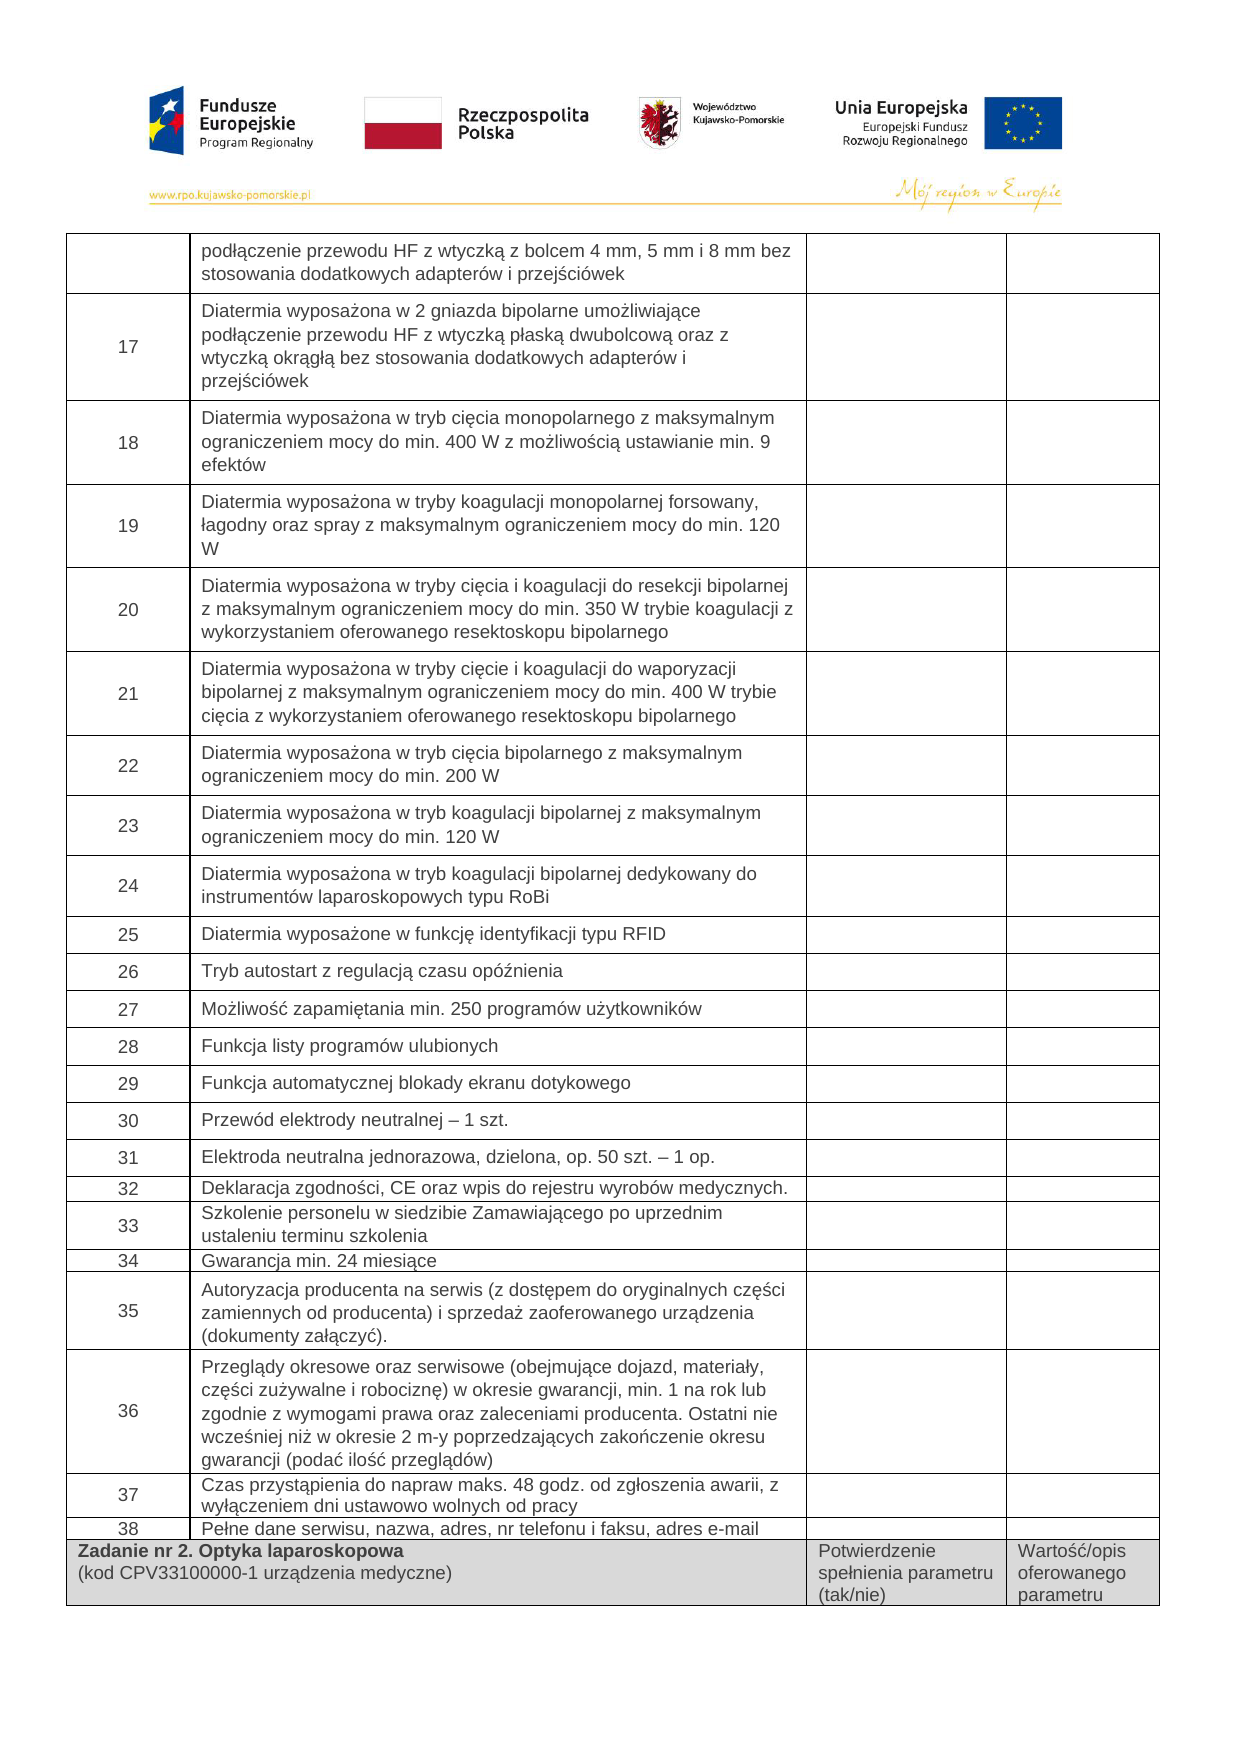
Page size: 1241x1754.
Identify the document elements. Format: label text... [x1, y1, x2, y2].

table_cell [807, 294, 1006, 400]
table_cell Diatermia wyposażona w tryb cięcia bipolarnego z maksymalnym ograniczeniem mocy do min. 200 W [191, 736, 806, 795]
table_cell Elektroda neutralna jednorazowa, dzielona, op. 50 szt. – 1 op. [191, 1140, 806, 1176]
table_cell [1007, 1518, 1159, 1539]
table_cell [191, 234, 806, 293]
table_cell [1007, 917, 1159, 953]
table_cell Diatermia wyposażona w tryby cięcie i koagulacji do waporyzacji bipolarnej z maksymalnym ograniczeniem mocy do min. 400 W trybie cięcia z wykorzystaniem oferowanego resektoskopu bipolarnego [191, 652, 806, 734]
table_cell Diatermia wyposażona w tryby cięcia i koagulacji do resekcji bipolarnej z maksymalnym ograniczeniem mocy do min. 350 W trybie koagulacji z wykorzystaniem oferowanego resektoskopu bipolarnego [191, 568, 806, 651]
table_cell 29 [67, 1066, 189, 1102]
table_cell 34 [67, 1250, 189, 1271]
table_cell Pełne dane serwisu, nazwa, adres, nr telefonu i faksu, adres e-mail [191, 1518, 806, 1539]
table_cell [807, 1474, 1006, 1517]
table_cell [807, 1202, 1006, 1249]
table_cell 16 [67, 234, 189, 293]
table_cell [1007, 1250, 1159, 1271]
table_cell [807, 401, 1006, 483]
table_cell [807, 485, 1006, 567]
table_cell Przewód elektrody neutralnej – 1 szt. [191, 1103, 806, 1139]
table_cell 31 [67, 1140, 189, 1176]
table_cell [807, 234, 1006, 293]
table_cell [807, 736, 1006, 795]
table_cell 23 [67, 796, 189, 855]
table_cell Diatermia wyposażona w tryb koagulacji bipolarnej z maksymalnym ograniczeniem mocy do min. 120 W [191, 796, 806, 855]
table_cell Diatermia wyposażona w tryb koagulacji bipolarnej dedykowany do instrumentów laparoskopowych typu RoBi [191, 856, 806, 916]
table_cell 33 [67, 1202, 189, 1249]
table_cell [807, 1250, 1006, 1271]
table_cell [807, 1103, 1006, 1139]
table_cell [807, 991, 1006, 1027]
table_cell 21 [67, 652, 189, 734]
table_cell [807, 917, 1006, 953]
table_cell [1007, 652, 1159, 734]
table_cell Przeglądy okresowe oraz serwisowe (obejmujące dojazd, materiały, części zużywalne i robociznę) w okresie gwarancji, min. 1 na rok lub zgodnie z wymogami prawa oraz zaleceniami producenta. Ostatni nie wcześniej niż w okresie 2 m-y poprzedzających zakończenie okresu gwarancji (podać ilość przeglądów) [191, 1350, 806, 1472]
table_cell [807, 1177, 1006, 1201]
table_cell [1007, 1272, 1159, 1349]
table_cell [807, 1028, 1006, 1064]
table_cell 35 [67, 1272, 189, 1349]
table_cell 30 [67, 1103, 189, 1139]
table_cell [1007, 1066, 1159, 1102]
table_cell 18 [67, 401, 189, 483]
table_cell Czas przystąpienia do napraw maks. 48 godz. od zgłoszenia awarii, z wyłączeniem dni ustawowo wolnych od pracy [191, 1474, 806, 1517]
table_cell [1007, 736, 1159, 795]
table_cell 32 [67, 1177, 189, 1201]
table_cell 22 [67, 736, 189, 795]
table_cell Funkcja listy programów ulubionych [191, 1028, 806, 1064]
table_cell [1007, 1474, 1159, 1517]
table_cell Diatermia wyposażona w tryb cięcia monopolarnego z maksymalnym ograniczeniem mocy do min. 400 W z możliwością ustawianie min. 9 efektów [191, 401, 806, 483]
table_cell [807, 1518, 1006, 1539]
table_cell Funkcja automatycznej blokady ekranu dotykowego [191, 1066, 806, 1102]
table_cell 27 [67, 991, 189, 1027]
table_cell 36 [67, 1350, 189, 1472]
table_cell Tryb autostart z regulacją czasu opóźnienia [191, 954, 806, 990]
table_cell [807, 568, 1006, 651]
table_cell Zadanie nr 2. Optyka laparoskopowa (kod CPV33100000-1 urządzenia medyczne) [67, 1540, 806, 1605]
table_cell [1007, 294, 1159, 400]
table_cell Diatermia wyposażona w 2 gniazda bipolarne umożliwiające podłączenie przewodu HF z wtyczką płaską dwubolcową oraz z wtyczką okrągłą bez stosowania dodatkowych adapterów i przejściówek [191, 294, 806, 400]
table_cell [1007, 485, 1159, 567]
table_cell [1007, 796, 1159, 855]
table_cell [1007, 234, 1159, 293]
table_cell [807, 954, 1006, 990]
table_cell [1007, 1140, 1159, 1176]
table_cell Diatermia wyposażona w tryby koagulacji monopolarnej forsowany, łagodny oraz spray z maksymalnym ograniczeniem mocy do min. 120 W [191, 485, 806, 567]
table_cell [1007, 856, 1159, 916]
table_cell [807, 1140, 1006, 1176]
table_cell [1007, 568, 1159, 651]
table_cell 17 [67, 294, 189, 400]
table_cell 25 [67, 917, 189, 953]
table_cell 28 [67, 1028, 189, 1064]
table_cell 38 [67, 1518, 189, 1539]
table_cell [1007, 1350, 1159, 1472]
table_cell Możliwość zapamiętania min. 250 programów użytkowników [191, 991, 806, 1027]
table_cell Deklaracja zgodności, CE oraz wpis do rejestru wyrobów medycznych. [191, 1177, 806, 1201]
table_cell 24 [67, 856, 189, 916]
table_cell [1007, 991, 1159, 1027]
table_cell Wartość/opis oferowanego parametru [1007, 1540, 1159, 1605]
table_cell [807, 652, 1006, 734]
table_cell [1007, 401, 1159, 483]
table_cell [807, 1066, 1006, 1102]
table_cell 20 [67, 568, 189, 651]
table_cell [1007, 1103, 1159, 1139]
table_cell [1007, 1028, 1159, 1064]
table_cell Gwarancja min. 24 miesiące [191, 1250, 806, 1271]
table_cell Szkolenie personelu w siedzibie Zamawiającego po uprzednim ustaleniu terminu szkolenia [191, 1202, 806, 1249]
table_cell [807, 1350, 1006, 1472]
table_cell [1007, 954, 1159, 990]
table_cell [1007, 1202, 1159, 1249]
table_cell [1007, 1177, 1159, 1201]
table_cell [807, 856, 1006, 916]
table_cell Potwierdzenie spełnienia parametru (tak/nie) [807, 1540, 1006, 1605]
table_cell 26 [67, 954, 189, 990]
table_cell Diatermia wyposażone w funkcję identyfikacji typu RFID [191, 917, 806, 953]
table_cell [807, 1272, 1006, 1349]
table_cell 19 [67, 485, 189, 567]
table_cell [807, 796, 1006, 855]
table_cell 37 [67, 1474, 189, 1517]
